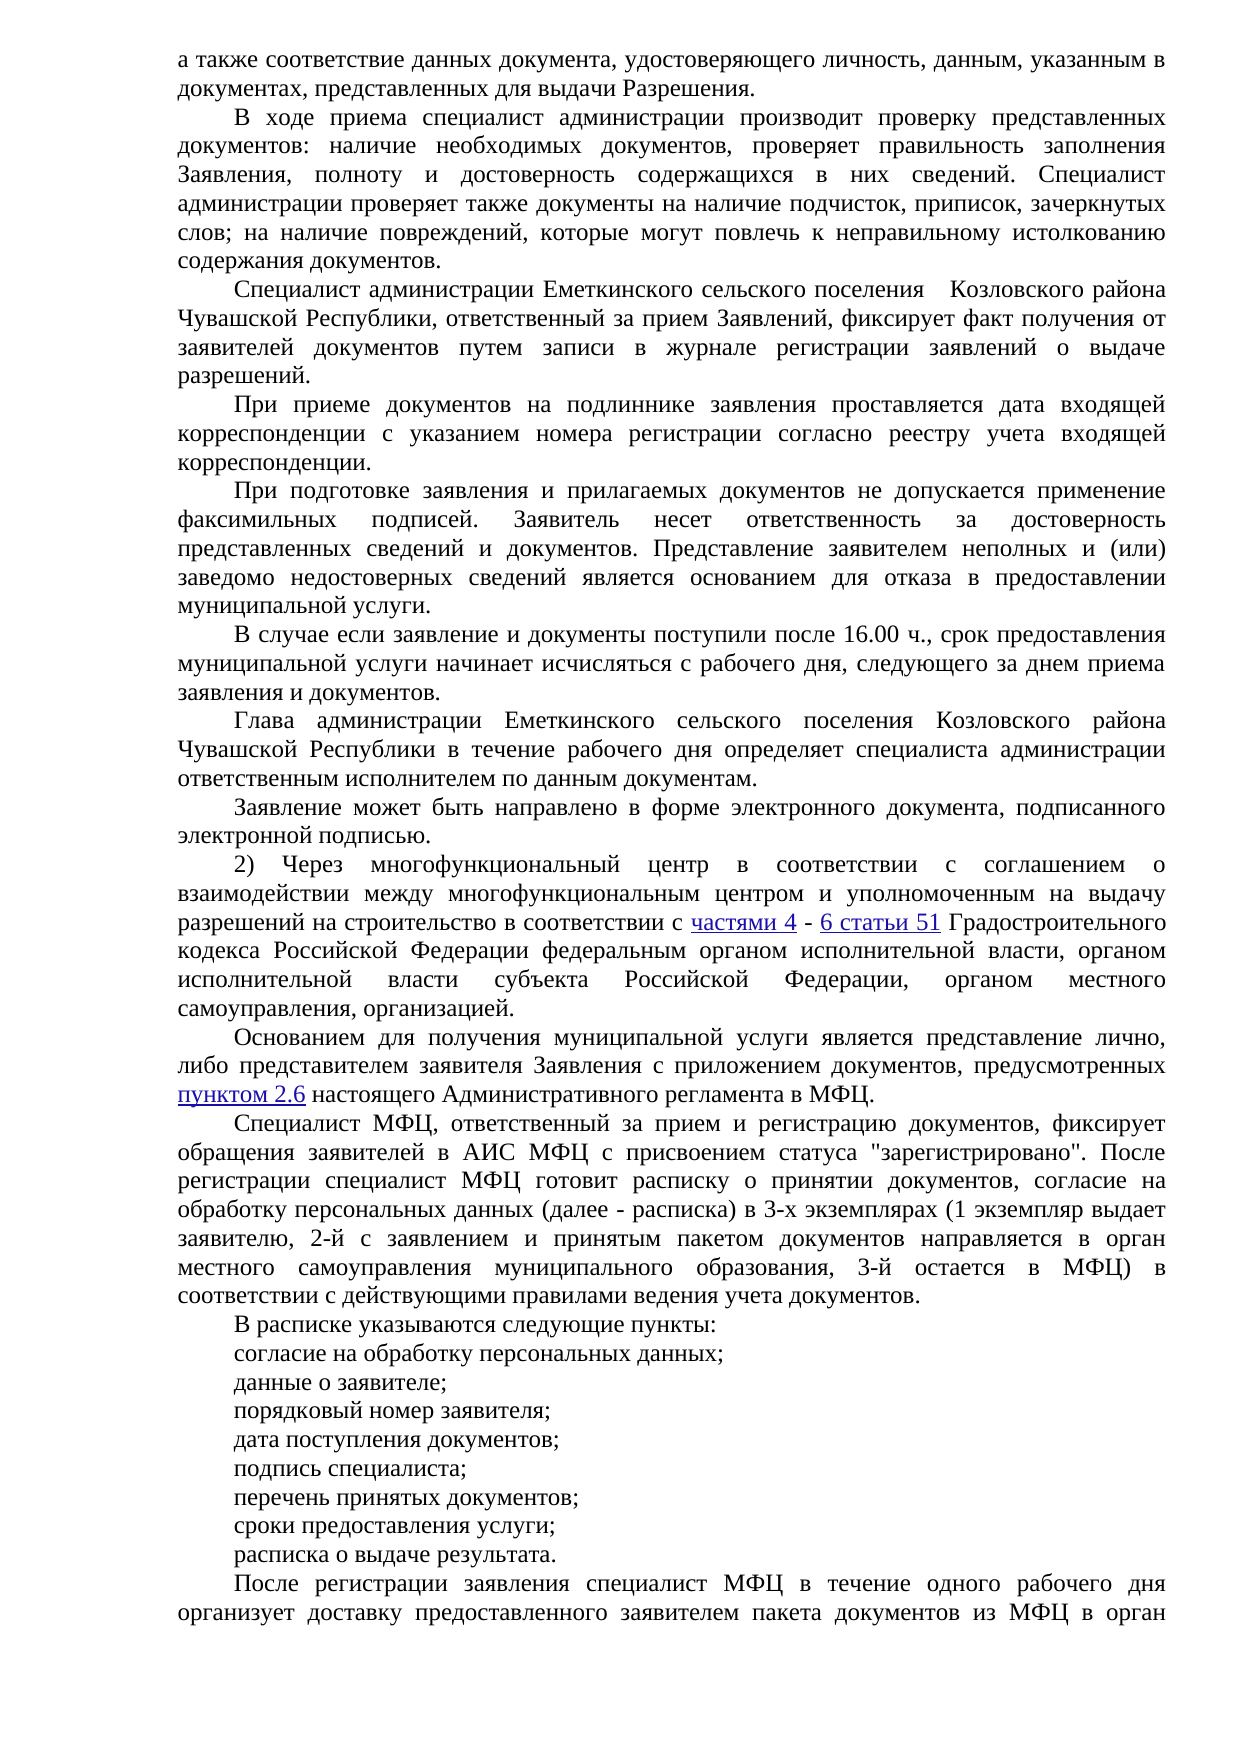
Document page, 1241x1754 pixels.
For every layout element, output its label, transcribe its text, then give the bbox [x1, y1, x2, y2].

text Заявление может быть направлено в форме электронного документа, подписанного электронной подписью. [177, 792, 1167, 849]
text сроки предоставления услуги; [177, 1511, 1167, 1539]
text подпись специалиста; [177, 1453, 1167, 1482]
text Глава администрации Еметкинского сельского поселения Козловского района Чувашской Республики в течение рабочего дня определяет специалиста администрации ответственным исполнителем по данным документам. [177, 706, 1167, 792]
text В ходе приема специалист администрации производит проверку представленных документов: наличие необходимых документов, проверяет правильность заполнения Заявления, полноту и достоверность содержащихся в них сведений. Специалист администрации проверяет также документы на наличие подчисток, приписок, зачеркнутых слов; на наличие повреждений, которые могут повлечь к неправильному истолкованию содержания документов. [177, 102, 1167, 274]
text порядковый номер заявителя; [177, 1396, 1167, 1424]
text Специалист МФЦ, ответственный за прием и регистрацию документов, фиксирует обращения заявителей в АИС МФЦ с присвоением статуса "зарегистрировано". После регистрации специалист МФЦ готовит расписку о принятии документов, согласие на обработку персональных данных (далее - расписка) в 3-х экземплярах (1 экземпляр выдает заявителю, 2-й с заявлением и принятым пакетом документов направляется в орган местного самоуправления муниципального образования, 3-й остается в МФЦ) в соответствии с действующими правилами ведения учета документов. [177, 1108, 1167, 1309]
text Специалист администрации Еметкинского сельского поселения Козловского района Чувашской Республики, ответственный за прием Заявлений, фиксирует факт получения от заявителей документов путем записи в журнале регистрации заявлений о выдаче разрешений. [177, 274, 1167, 389]
text 2) Через многофункциональный центр в соответствии с соглашением о взаимодействии между многофункциональным центром и уполномоченным на выдачу разрешений на строительство в соответствии с частями 4 - 6 статьи 51 Градостроительного кодекса Российской Федерации федеральным органом исполнительной власти, органом исполнительной власти субъекта Российской Федерации, органом местного самоуправления, организацией. [177, 849, 1167, 1022]
text При подготовке заявления и прилагаемых документов не допускается применение факсимильных подписей. Заявитель несет ответственность за достоверность представленных сведений и документов. Представление заявителем неполных и (или) заведомо недостоверных сведений является основанием для отказа в предоставлении муниципальной услуги. [177, 476, 1167, 619]
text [177, 1568, 1167, 1626]
text перечень принятых документов; [177, 1482, 1167, 1511]
text согласие на обработку персональных данных; [177, 1338, 1167, 1367]
text данные о заявителе; [177, 1367, 1167, 1396]
text дата поступления документов; [177, 1424, 1167, 1453]
text При приеме документов на подлиннике заявления проставляется дата входящей корреспонденции с указанием номера регистрации согласно реестру учета входящей корреспонденции. [177, 389, 1167, 476]
text В расписке указываются следующие пункты: [177, 1309, 1167, 1338]
text расписка о выдаче результата. [177, 1539, 1167, 1568]
text Основанием для получения муниципальной услуги является представление лично, либо представителем заявителя Заявления с приложением документов, предусмотренных пунктом 2.6 настоящего Административного регламента в МФЦ. [177, 1022, 1167, 1108]
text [177, 44, 1167, 102]
text В случае если заявление и документы поступили после 16.00 ч., срок предоставления муниципальной услуги начинает исчисляться с рабочего дня, следующего за днем приема заявления и документов. [177, 619, 1167, 706]
